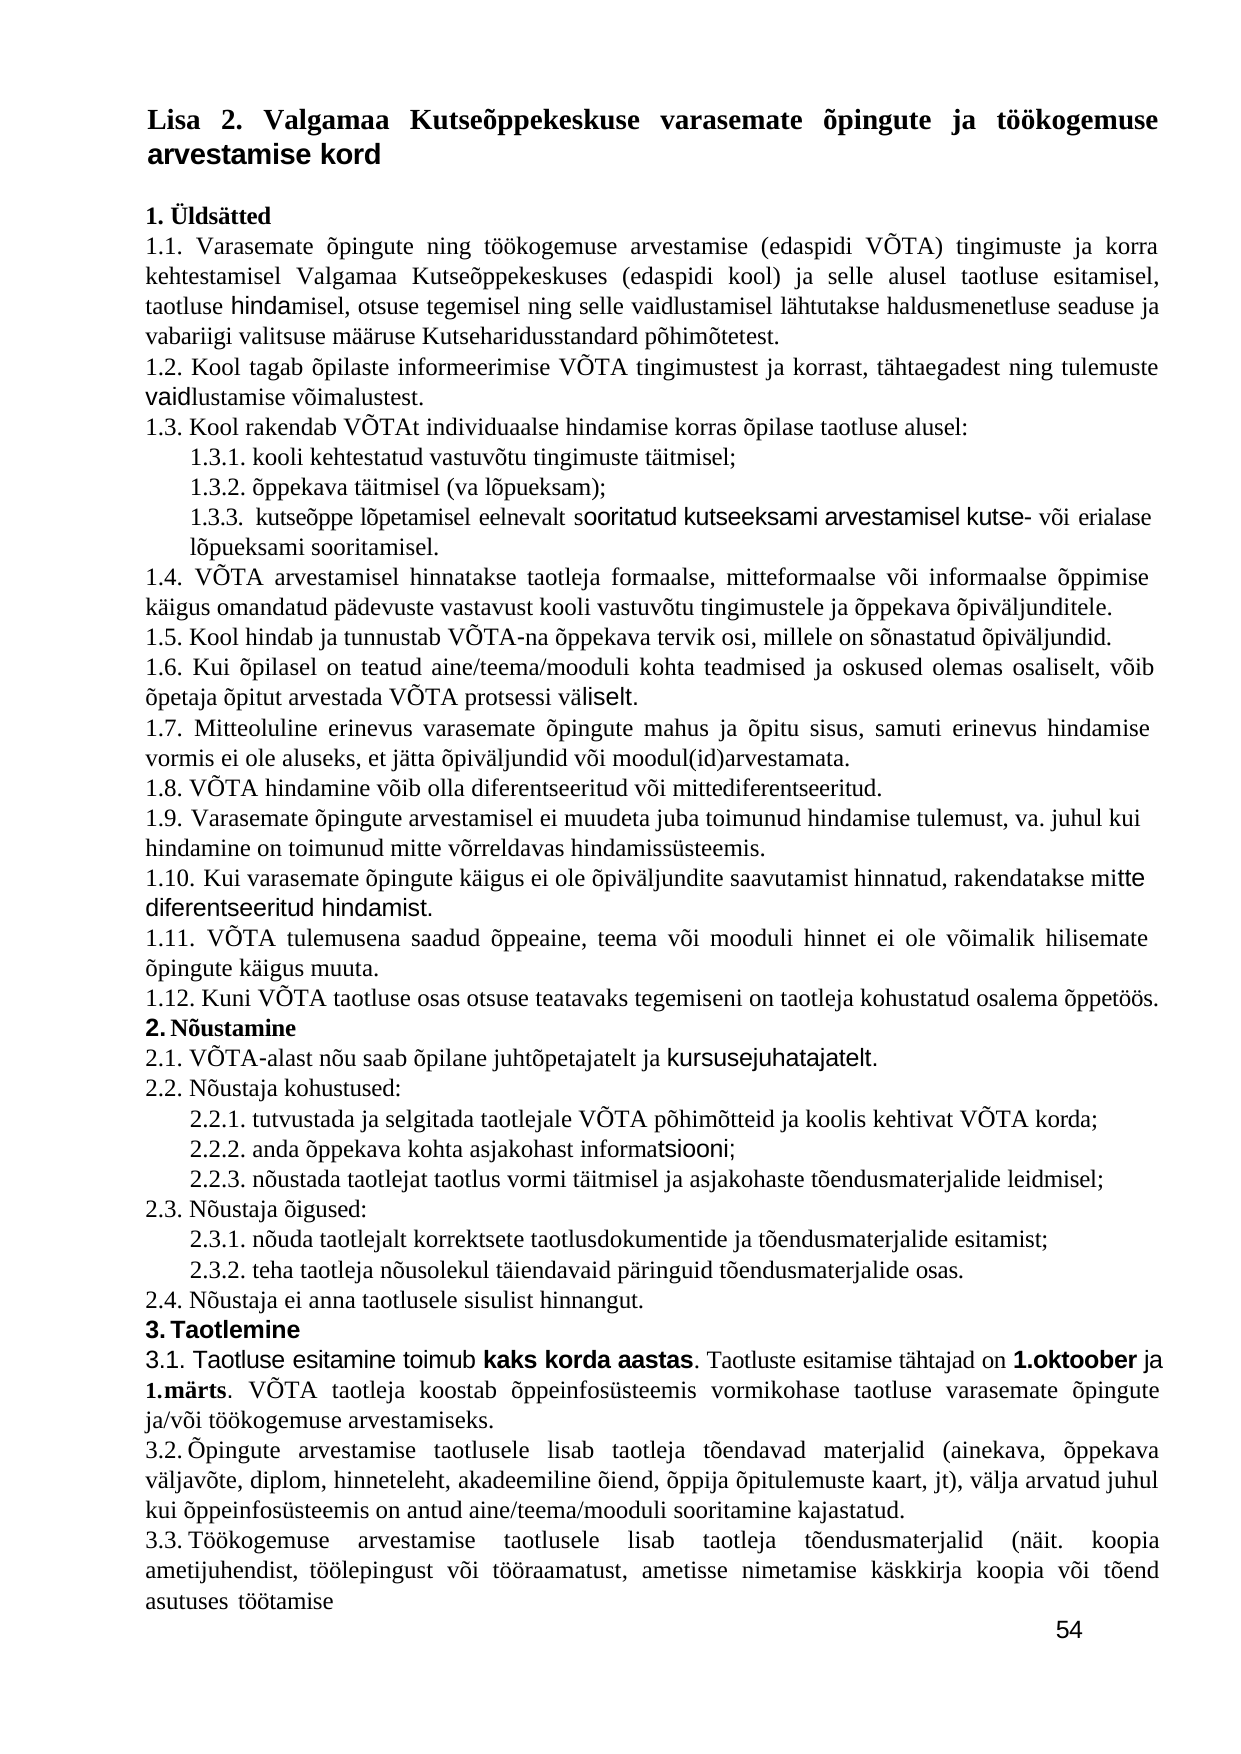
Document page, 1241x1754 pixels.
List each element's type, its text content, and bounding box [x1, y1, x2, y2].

list anda õppekava kohta asjakohast informatsiooni; [189, 1134, 1226, 1163]
list nõustada taotlejat taotlus vormi täitmisel ja asjakohaste tõendusmaterjalide leidmisel; [189, 1164, 1226, 1193]
subtitle Taotlemine [145, 1315, 1226, 1344]
list Mitteoluline erinevus varasemate õpingute mahus ja õpitu sisus, samuti erinevus hindamise vormis ei ole aluseks, et jätta õpiväljundid või moodul(id)arvestamata. [145, 713, 1159, 771]
text Lisa 2. Valgamaa Kutseõppekeskuse varasemate õpingute ja töökogemuse arvestamise kord [147, 102, 1159, 171]
list tutvustada ja selgitada taotlejale VÕTA põhimõtteid ja koolis kehtivat VÕTA korda; [189, 1104, 1226, 1132]
list Kool rakendab VÕTAt individuaalse hindamise korras õpilase taotluse alusel: [145, 412, 1226, 441]
list Varasemate õpingute ning töökogemuse arvestamise (edaspidi VÕTA) tingimuste ja korra kehtestamisel Valgamaa Kutseõppekeskuses (edaspidi kool) ja selle alusel taotluse esitamisel, taotluse hindamisel, otsuse tegemisel ning selle vaidlustamisel lähtutakse haldusmenetluse seaduse ja vabariigi valitsuse määruse Kutseharidusstandard põhimõtetest. [145, 231, 1159, 350]
list Nõustaja ei anna taotlusele sisulist hinnangut. [145, 1285, 1226, 1314]
list Varasemate õpingute arvestamisel ei muudeta juba toimunud hindamise tulemust, va. juhul kui hindamine on toimunud mitte võrreldavas hindamissüsteemis. [145, 803, 1159, 862]
list Kui õpilasel on teatud aine/teema/mooduli kohta teadmised ja oskused olemas osaliselt, võib õpetaja õpitut arvestada VÕTA protsessi väliselt. [145, 652, 1159, 711]
list kooli kehtestatud vastuvõtu tingimuste täitmisel; [189, 442, 1226, 471]
subtitle Nõustamine [145, 1013, 1226, 1042]
list Kuni VÕTA taotluse osas otsuse teatavaks tegemiseni on taotleja kohustatud osalema õppetöös. [145, 983, 1226, 1012]
list VÕTA tulemusena saadud õppeaine, teema või mooduli hinnet ei ole võimalik hilisemate õpingute käigus muuta. [145, 923, 1159, 982]
list nõuda taotlejalt korrektsete taotlusdokumentide ja tõendusmaterjalide esitamist; [189, 1224, 1226, 1253]
list Taotluse esitamine toimub kaks korda aastas. Taotluste esitamise tähtajad on 1.oktoober ja [145, 1345, 1226, 1374]
list teha taotleja nõusolekul täiendavaid päringuid tõendusmaterjalide osas. [189, 1255, 1226, 1283]
list Nõustaja kohustused: [145, 1073, 1226, 1102]
list Kool tagab õpilaste informeerimise VÕTA tingimustest ja korrast, tähtaegadest ning tulemuste vaidlustamise võimalustest. [145, 352, 1159, 411]
list VÕTA arvestamisel hinnatakse taotleja formaalse, mitteformaalse või informaalse õppimise käigus omandatud pädevuste vastavust kooli vastuvõtu tingimustele ja õppekava õpiväljunditele. [145, 562, 1159, 621]
list õppekava täitmisel (va lõpueksam); [189, 472, 1226, 501]
list VÕTA hindamine võib olla diferentseeritud või mittediferentseeritud. [145, 773, 1226, 802]
subtitle Üldsätted [145, 201, 1226, 229]
list märts. VÕTA taotleja koostab õppeinfosüsteemis vormikohase taotluse varasemate õpingute ja/või töökogemuse arvestamiseks. [145, 1376, 1160, 1434]
list Kool hindab ja tunnustab VÕTA-na õppekava tervik osi, millele on sõnastatud õpiväljundid. [145, 622, 1226, 651]
list VÕTA-alast nõu saab õpilane juhtõpetajatelt ja kursusejuhatajatelt. [145, 1043, 1226, 1072]
list Nõustaja õigused: [145, 1194, 1226, 1223]
list Töökogemuse arvestamise taotlusele lisab taotleja tõendusmaterjalid (näit. koopia ametijuhendist, töölepingust või tööraamatust, ametisse nimetamise käskkirja koopia või tõend asutuses töötamise [145, 1526, 1159, 1614]
list Õpingute arvestamise taotlusele lisab taotleja tõendavad materjalid (ainekava, õppekava väljavõte, diplom, hinneteleht, akadeemiline õiend, õppija õpitulemuste kaart, jt), välja arvatud juhul kui õppeinfosüsteemis on antud aine/teema/mooduli sooritamine kajastatud. [145, 1435, 1159, 1524]
list Kui varasemate õpingute käigus ei ole õpiväljundite saavutamist hinnatud, rakendatakse mitte diferentseeritud hindamist. [145, 863, 1160, 922]
list kutseõppe lõpetamisel eelnevalt sooritatud kutseeksami arvestamisel kutse- või erialase lõpueksami sooritamisel. [189, 502, 1160, 561]
